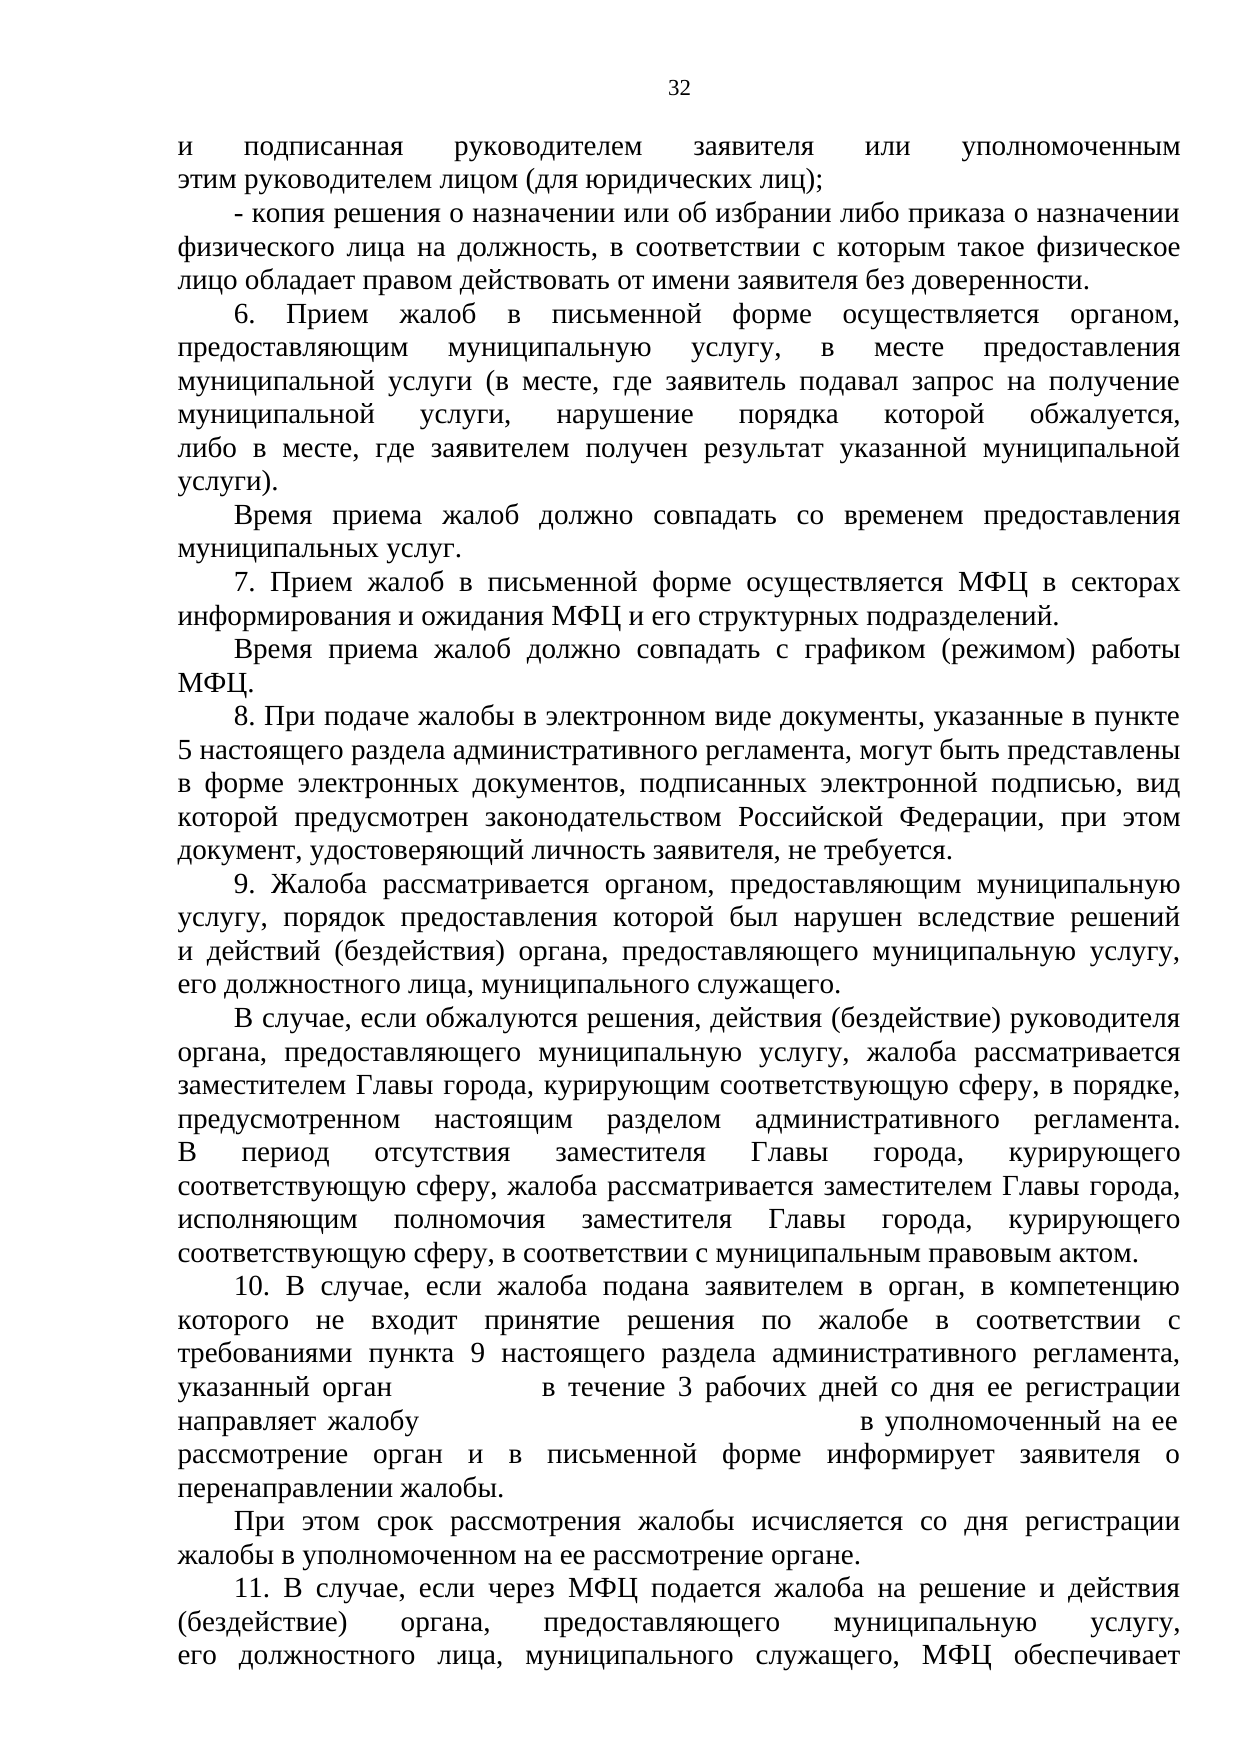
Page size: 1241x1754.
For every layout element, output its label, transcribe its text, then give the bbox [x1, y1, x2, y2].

text 6. Прием жалоб в письменной форме осуществляется органом, предоставляющим муниципальную услугу, в месте предоставления муниципальной услуги (в месте, где заявитель подавал запрос на получение муниципальной услуги, нарушение порядка которой обжалуется, либо в месте, где заявителем получен результат указанной муниципальной услуги). [177, 296, 1181, 497]
text - копия решения о назначении или об избрании либо приказа о назначении физического лица на должность, в соответствии с которым такое физическое лицо обладает правом действовать от имени заявителя без доверенности. [177, 195, 1181, 296]
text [177, 1570, 1181, 1671]
text 8. При подаче жалобы в электронном виде документы, указанные в пункте 5 настоящего раздела административного регламента, могут быть представлены в форме электронных документов, подписанных электронной подписью, вид которой предусмотрен законодательством Российской Федерации, при этом документ, удостоверяющий личность заявителя, не требуется. [177, 698, 1181, 866]
text 10. В случае, если жалоба подана заявителем в орган, в компетенцию которого не входит принятие решения по жалобе в соответствии с требованиями пункта 9 настоящего раздела административного регламента, указанный орган в течение 3 рабочих дней со дня ее регистрации направляет жалобу в уполномоченный на ее рассмотрение орган и в письменной форме информирует заявителя о перенаправлении жалобы. [177, 1268, 1181, 1503]
text 9. Жалоба рассматривается органом, предоставляющим муниципальную услугу, порядок предоставления которой был нарушен вследствие решений и действий (бездействия) органа, предоставляющего муниципальную услугу, его должностного лица, муниципального служащего. [177, 866, 1181, 1000]
text Время приема жалоб должно совпадать со временем предоставления муниципальных услуг. [177, 497, 1181, 564]
text При этом срок рассмотрения жалобы исчисляется со дня регистрации жалобы в уполномоченном на ее рассмотрение органе. [177, 1503, 1181, 1570]
text Время приема жалоб должно совпадать с графиком (режимом) работы МФЦ. [177, 631, 1181, 698]
text В случае, если обжалуются решения, действия (бездействие) руководителя органа, предоставляющего муниципальную услугу, жалоба рассматривается заместителем Главы города, курирующим соответствующую сферу, в порядке, предусмотренном настоящим разделом административного регламента. В период отсутствия заместителя Главы города, курирующего соответствующую сферу, жалоба рассматривается заместителем Главы города, исполняющим полномочия заместителя Главы города, курирующего соответствующую сферу, в соответствии с муниципальным правовым актом. [177, 1000, 1181, 1268]
text 7. Прием жалоб в письменной форме осуществляется МФЦ в секторах информирования и ожидания МФЦ и его структурных подразделений. [177, 564, 1181, 631]
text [177, 128, 1181, 195]
